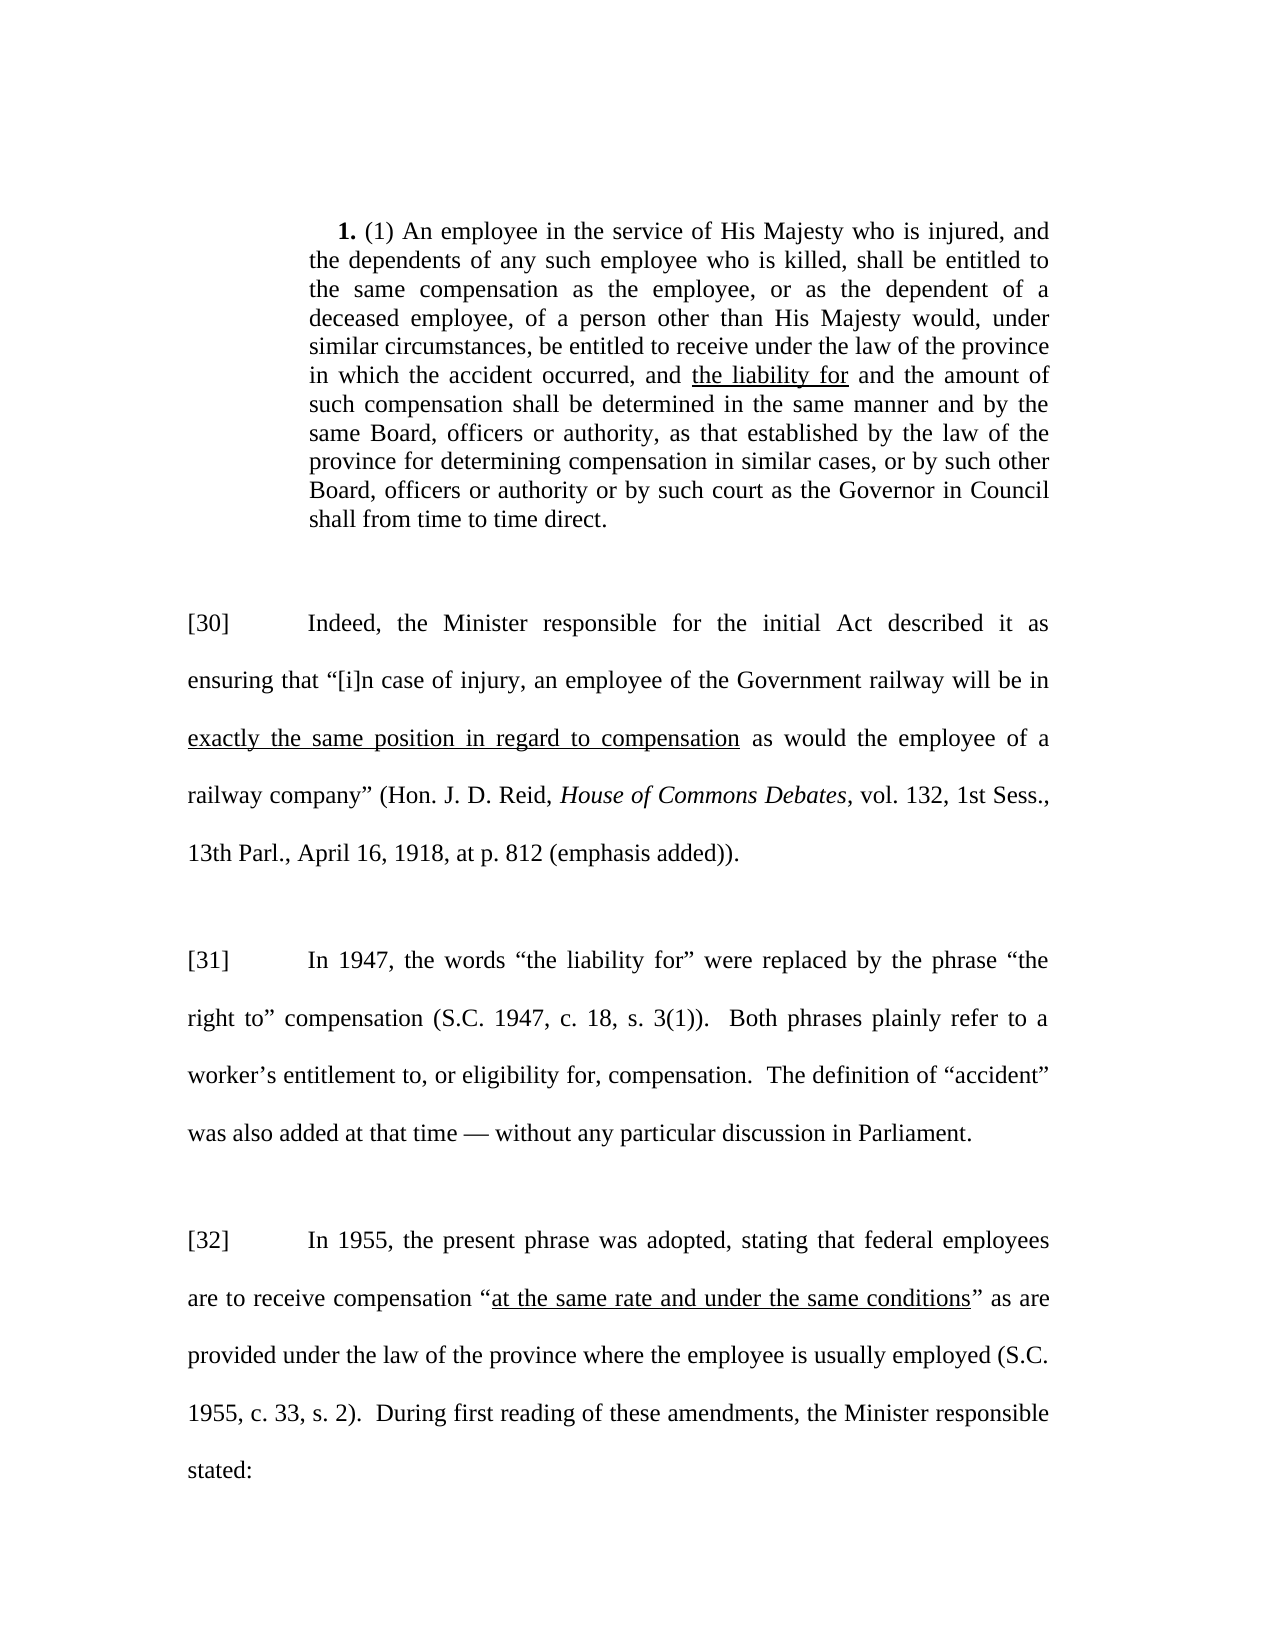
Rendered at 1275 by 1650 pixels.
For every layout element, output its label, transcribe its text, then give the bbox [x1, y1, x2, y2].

text In 1955, the present phrase was adopted, stating that federal employees are to receive compensation “at the same rate and under the same conditions” as are provided under the law of the province where the employee is usually employed (S.C. 1955, c. 33, s. 2). During first reading of these amendments, the Minister responsible stated: [187, 1225, 1050, 1484]
text Indeed, the Minister responsible for the initial Act described it as ensuring that “[i]n case of injury, an employee of the Government railway will be in exactly the same position in regard to compensation as would the employee of a railway company” (Hon. J. D. Reid, House of Commons Debates, vol. 132, 1st Sess., 13th Parl., April 16, 1918, at p. 812 (emphasis added)). [187, 608, 1050, 866]
text 1. (1) An employee in the service of His Majesty who is injured, and the dependents of any such employee who is killed, shall be entitled to the same compensation as the employee, or as the dependent of a deceased employee, of a person other than His Majesty would, under similar circumstances, be entitled to receive under the law of the province in which the accident occurred, and the liability for and the amount of such compensation shall be determined in the same manner and by the same Board, officers or authority, as that established by the law of the province for determining compensation in similar cases, or by such other Board, officers or authority or by such court as the Governor in Council shall from time to time direct. [309, 216, 1050, 533]
text In 1947, the words “the liability for” were replaced by the phrase “the right to” compensation (S.C. 1947, c. 18, s. 3(1)). Both phrases plainly refer to a worker’s entitlement to, or eligibility for, compensation. The definition of “accident” was also added at that time — without any particular discussion in Parliament. [187, 945, 1050, 1146]
